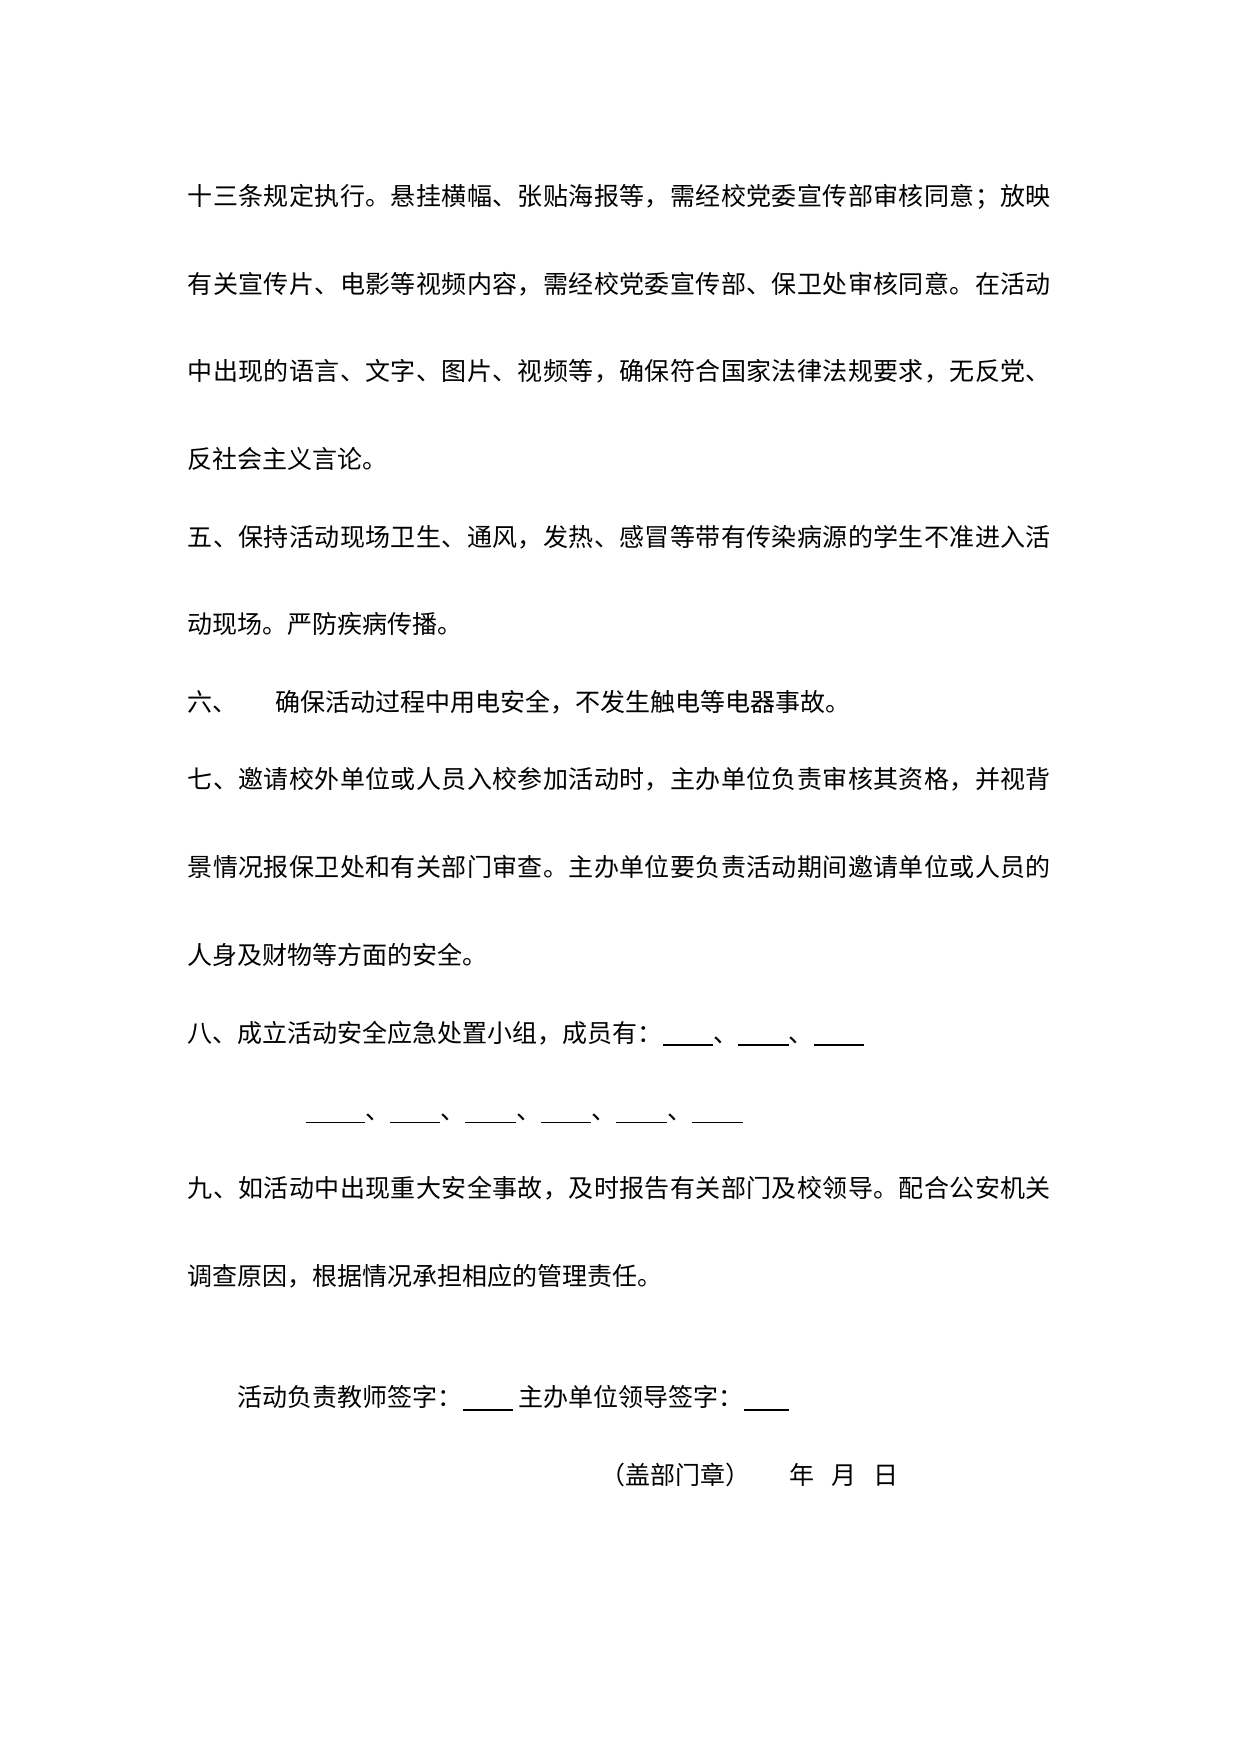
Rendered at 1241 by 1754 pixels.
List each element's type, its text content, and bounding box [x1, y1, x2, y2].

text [187, 162, 1053, 490]
text 、 、 、 、 、 [244, 1076, 1053, 1141]
list 确保活动过程中用电安全，不发生触电等电器事故。 [187, 668, 1053, 733]
text 活动负责教师签字： 主办单位领导签字： [187, 1363, 1053, 1428]
text 七、邀请校外单位或人员入校参加活动时，主办单位负责审核其资格，并视背景情况报保卫处和有关部门审查。主办单位要负责活动期间邀请单位或人员的人身及财物等方面的安全。 [187, 746, 1053, 986]
text 八、成立活动安全应急处置小组，成员有： 、 、 [187, 999, 1053, 1064]
text 九、如活动中出现重大安全事故，及时报告有关部门及校领导。配合公安机关调查原因，根据情况承担相应的管理责任。 [187, 1154, 1053, 1307]
text （盖部门章） 年 月 日 [187, 1441, 1053, 1506]
text 五、保持活动现场卫生、通风，发热、感冒等带有传染病源的学生不准进入活动现场。严防疾病传播。 [187, 503, 1053, 655]
